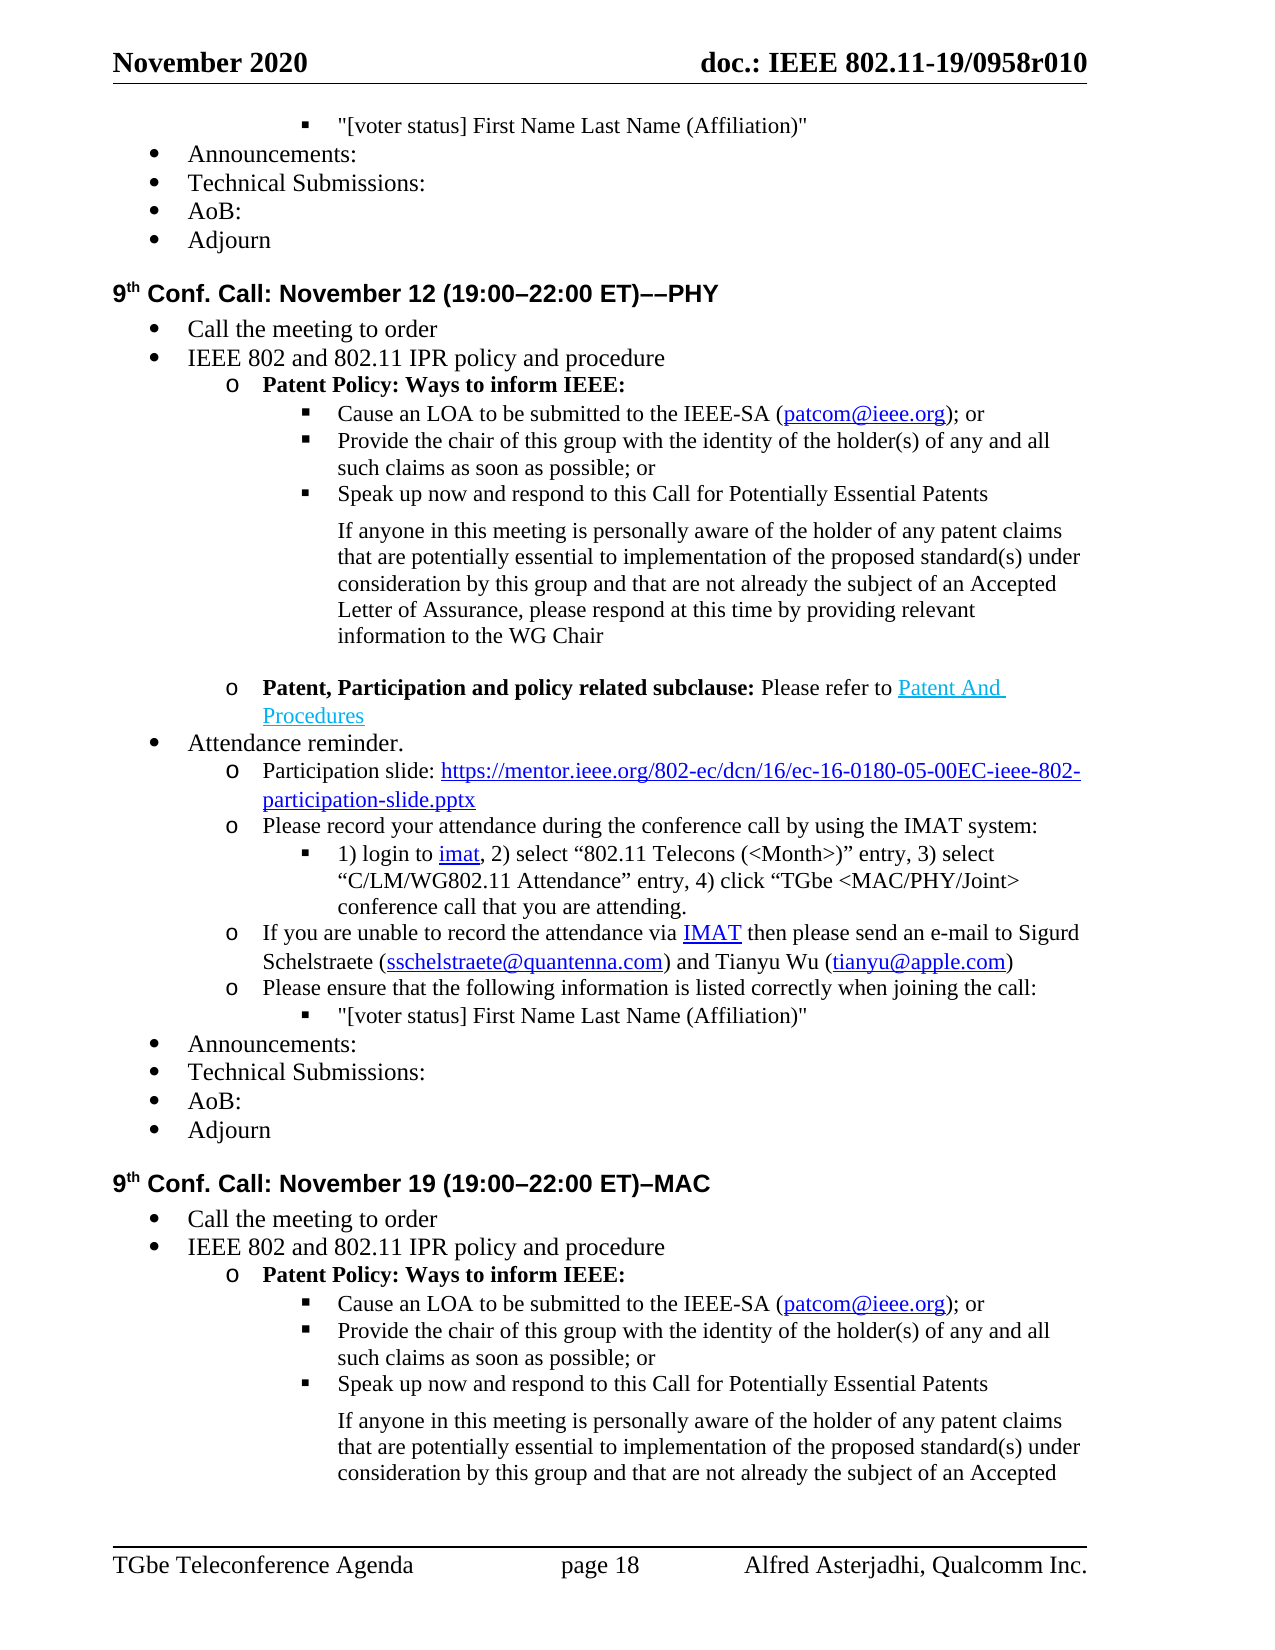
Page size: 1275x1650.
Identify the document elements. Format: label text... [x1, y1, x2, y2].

list Call the meeting to order [150, 1204, 1087, 1232]
list Cause an LOA to be submitted to the IEEE-SA (patcom@ieee.org); or [300, 1290, 1087, 1317]
list Please record your attendance during the conference call by using the IMAT system: [225, 812, 1087, 840]
list Announcements: [150, 139, 1087, 168]
list AoB: [150, 1086, 1087, 1115]
list Participation slide: https://mentor.ieee.org/802-ec/dcn/16/ec-16-0180-05-00EC-ieee-802-participation-slide.pptx [225, 757, 1087, 812]
subtitle 9th Conf. Call: November 12 (19:00–22:00 ET)––PHY [112, 279, 1087, 308]
list Patent, Participation and policy related subclause: Please refer to Patent And Procedures [225, 674, 1087, 728]
list Patent Policy: Ways to inform IEEE: [225, 1261, 1087, 1290]
list "[voter status] First Name Last Name (Affiliation)" [300, 112, 1087, 139]
list Call the meeting to order [150, 314, 1087, 343]
list Technical Submissions: [150, 168, 1087, 196]
list Adjourn [150, 225, 1087, 254]
list AoB: [150, 196, 1087, 225]
list Technical Submissions: [150, 1057, 1087, 1086]
list If you are unable to record the attendance via IMAT then please send an e-mail to Sigurd Schelstraete (sschelstraete@quantenna.com) and Tianyu Wu (tianyu@apple.com) [225, 919, 1087, 974]
list IEEE 802 and 802.11 IPR policy and procedure [150, 343, 1087, 371]
list Patent Policy: Ways to inform IEEE: [225, 371, 1087, 400]
subtitle 9th Conf. Call: November 19 (19:00–22:00 ET)–MAC [112, 1169, 1087, 1197]
list Please ensure that the following information is listed correctly when joining the call: [225, 974, 1087, 1002]
list Speak up now and respond to this Call for Potentially Essential Patents [300, 480, 1087, 506]
list Attendance reminder. [150, 728, 1087, 757]
list IEEE 802 and 802.11 IPR policy and procedure [150, 1232, 1087, 1261]
list "[voter status] First Name Last Name (Affiliation)" [300, 1002, 1087, 1029]
list Speak up now and respond to this Call for Potentially Essential Patents [300, 1370, 1087, 1396]
list 1) login to imat, 2) select “802.11 Telecons (<Month>)” entry, 3) select “C/LM/WG802.11 Attendance” entry, 4) click “TGbe <MAC/PHY/Joint> conference call that you are attending. [300, 840, 1087, 919]
list Provide the chair of this group with the identity of the holder(s) of any and all such claims as soon as possible; or [300, 427, 1087, 480]
list Adjourn [150, 1115, 1087, 1144]
list Cause an LOA to be submitted to the IEEE-SA (patcom@ieee.org); or [300, 400, 1087, 427]
list Announcements: [150, 1029, 1087, 1057]
list Provide the chair of this group with the identity of the holder(s) of any and all such claims as soon as possible; or [300, 1317, 1087, 1370]
